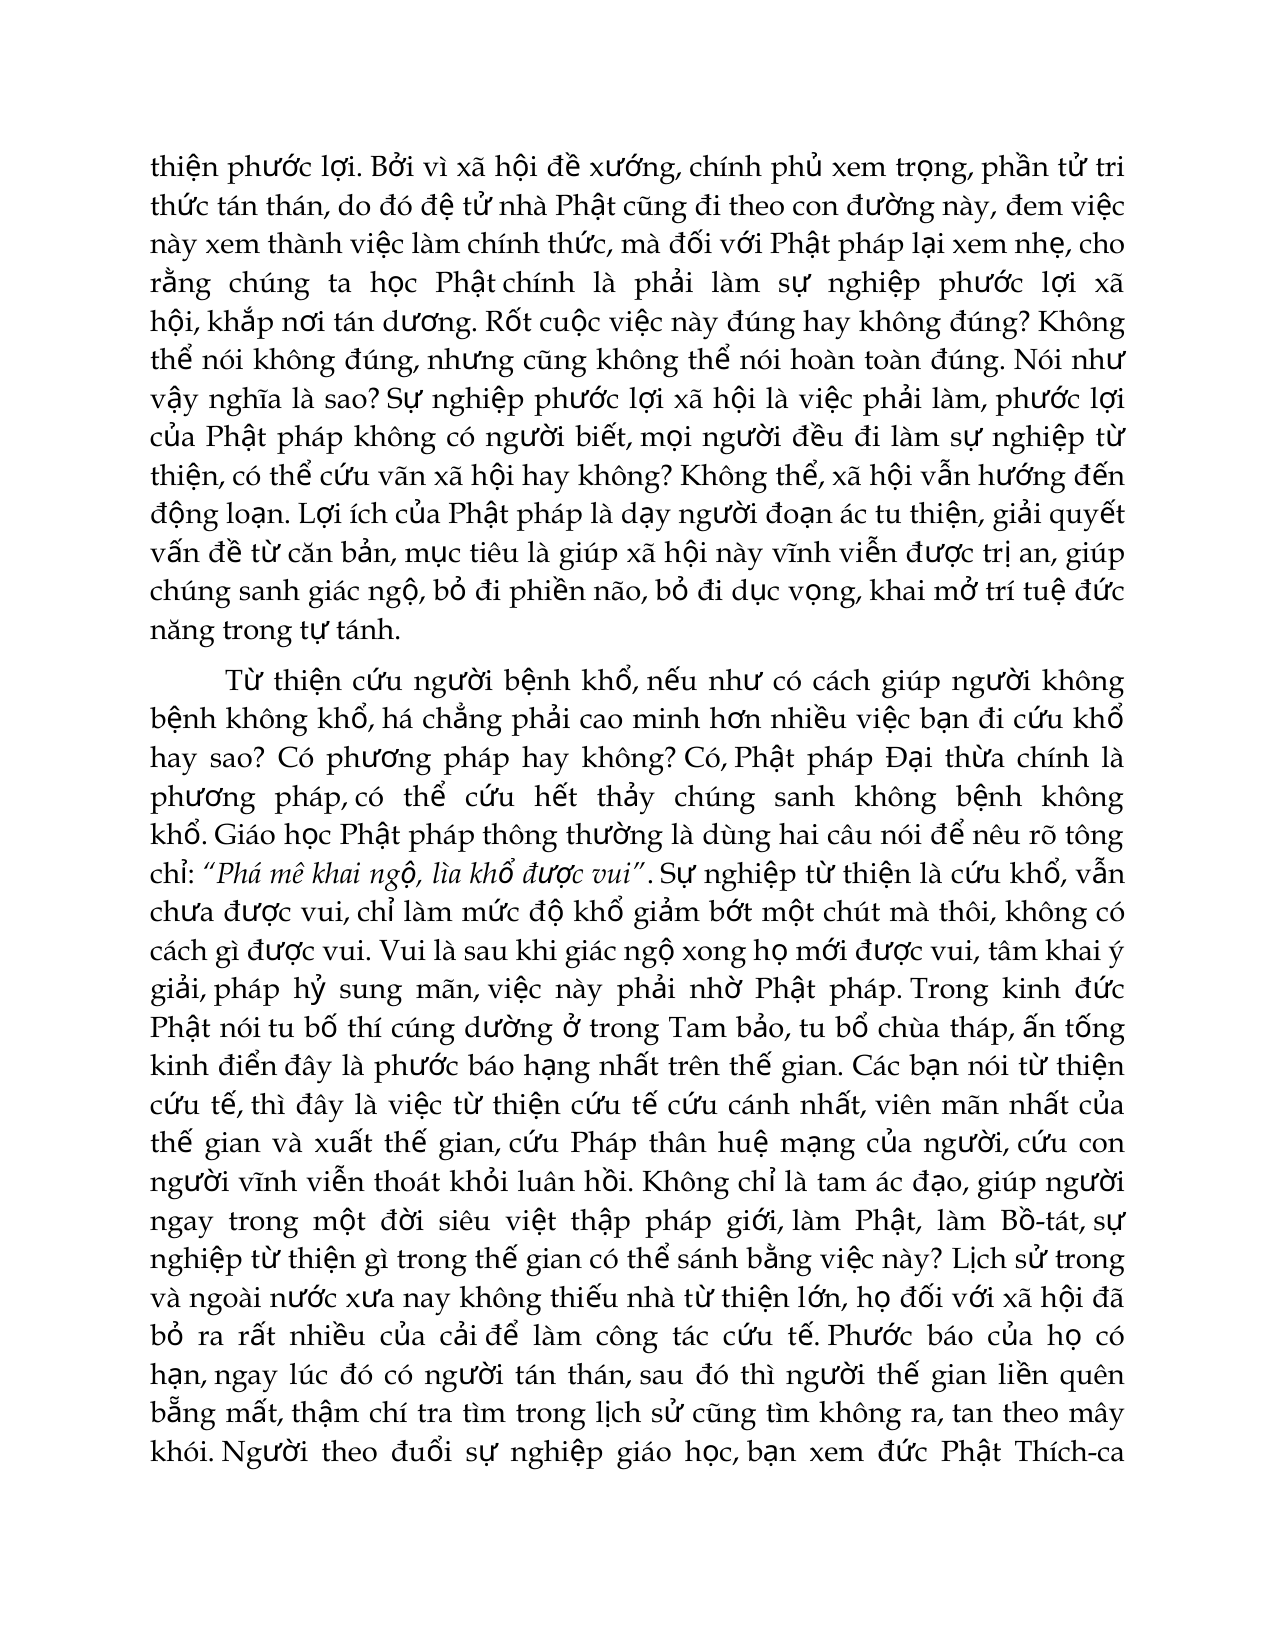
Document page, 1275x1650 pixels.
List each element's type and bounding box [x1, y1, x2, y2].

text [150, 663, 1125, 1469]
text [150, 150, 1125, 648]
